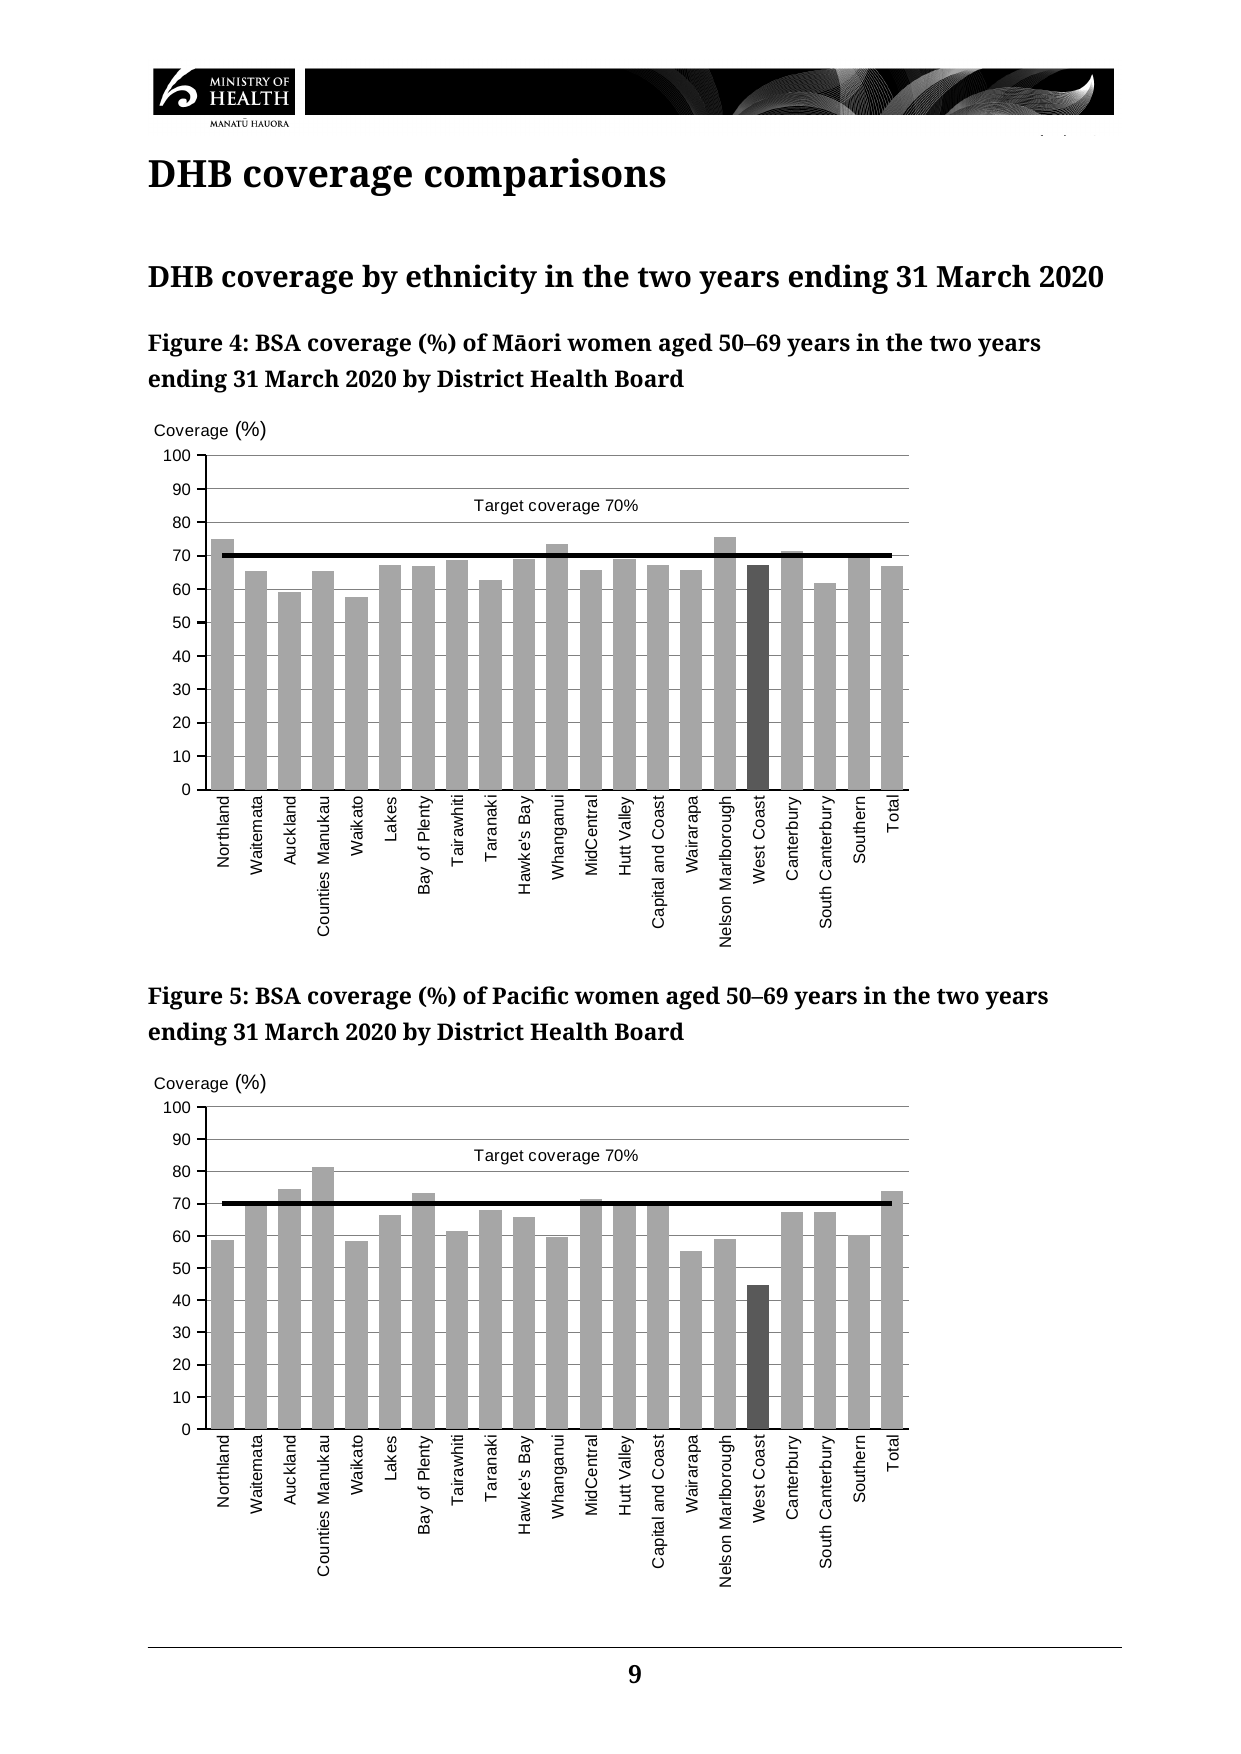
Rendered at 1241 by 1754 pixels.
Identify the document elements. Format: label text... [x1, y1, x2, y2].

subtitle DHB coverage comparisons [148, 148, 1122, 199]
subtitle DHB coverage by ethnicity in the two years ending 31 March 2020 [148, 256, 1122, 296]
picture [147, 59, 1123, 136]
text Figure 5: BSA coverage (%) of Pacific women aged 50–69 years in the two years ending 31 March 2020 by District Health Board [148, 980, 1122, 1047]
text Figure 4: BSA coverage (%) of Māori women aged 50–69 years in the two years ending 31 March 2020 by District Health Board [148, 327, 1122, 394]
